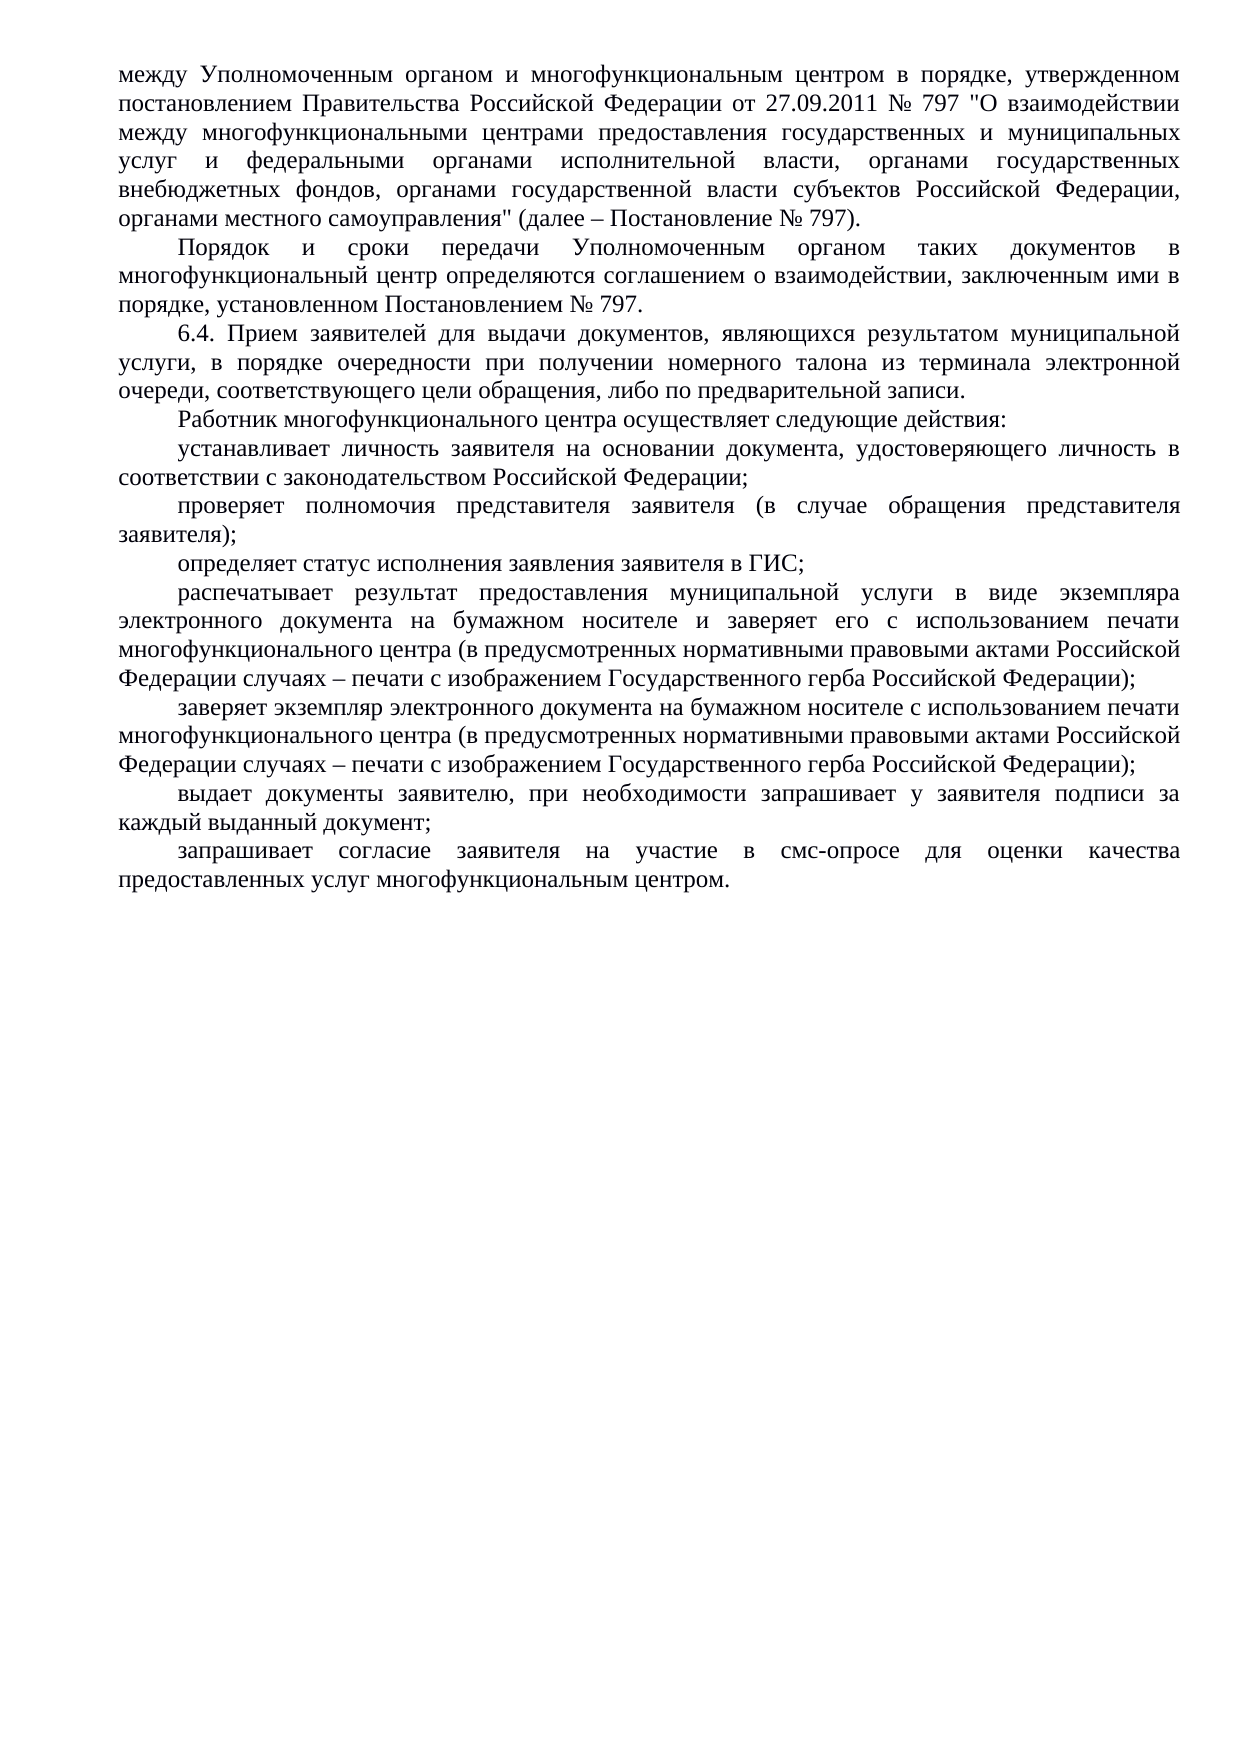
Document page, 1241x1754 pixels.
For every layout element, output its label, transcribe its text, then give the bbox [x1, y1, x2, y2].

text устанавливает личность заявителя на основании документа, удостоверяющего личность в соответствии с законодательством Российской Федерации; [118, 433, 1181, 490]
text Порядок и сроки передачи Уполномоченным органом таких документов в многофункциональный центр определяются соглашением о взаимодействии, заключенным ими в порядке, установленном Постановлением № 797. [118, 232, 1181, 318]
text распечатывает результат предоставления муниципальной услуги в виде экземпляра электронного документа на бумажном носителе и заверяет его с использованием печати многофункционального центра (в предусмотренных нормативными правовыми актами Российской Федерации случаях – печати с изображением Государственного герба Российской Федерации); [118, 577, 1181, 692]
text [118, 59, 1181, 232]
text Работник многофункционального центра осуществляет следующие действия: [118, 404, 1181, 433]
text заверяет экземпляр электронного документа на бумажном носителе с использованием печати многофункционального центра (в предусмотренных нормативными правовыми актами Российской Федерации случаях – печати с изображением Государственного герба Российской Федерации); [118, 692, 1181, 778]
text определяет статус исполнения заявления заявителя в ГИС; [118, 548, 1181, 577]
text запрашивает согласие заявителя на участие в смс-опросе для оценки качества предоставленных услуг многофункциональным центром. [118, 835, 1181, 893]
text проверяет полномочия представителя заявителя (в случае обращения представителя заявителя); [118, 490, 1181, 548]
text выдает документы заявителю, при необходимости запрашивает у заявителя подписи за каждый выданный документ; [118, 778, 1181, 835]
text 6.4. Прием заявителей для выдачи документов, являющихся результатом муниципальной услуги, в порядке очередности при получении номерного талона из терминала электронной очереди, соответствующего цели обращения, либо по предварительной записи. [118, 318, 1181, 404]
